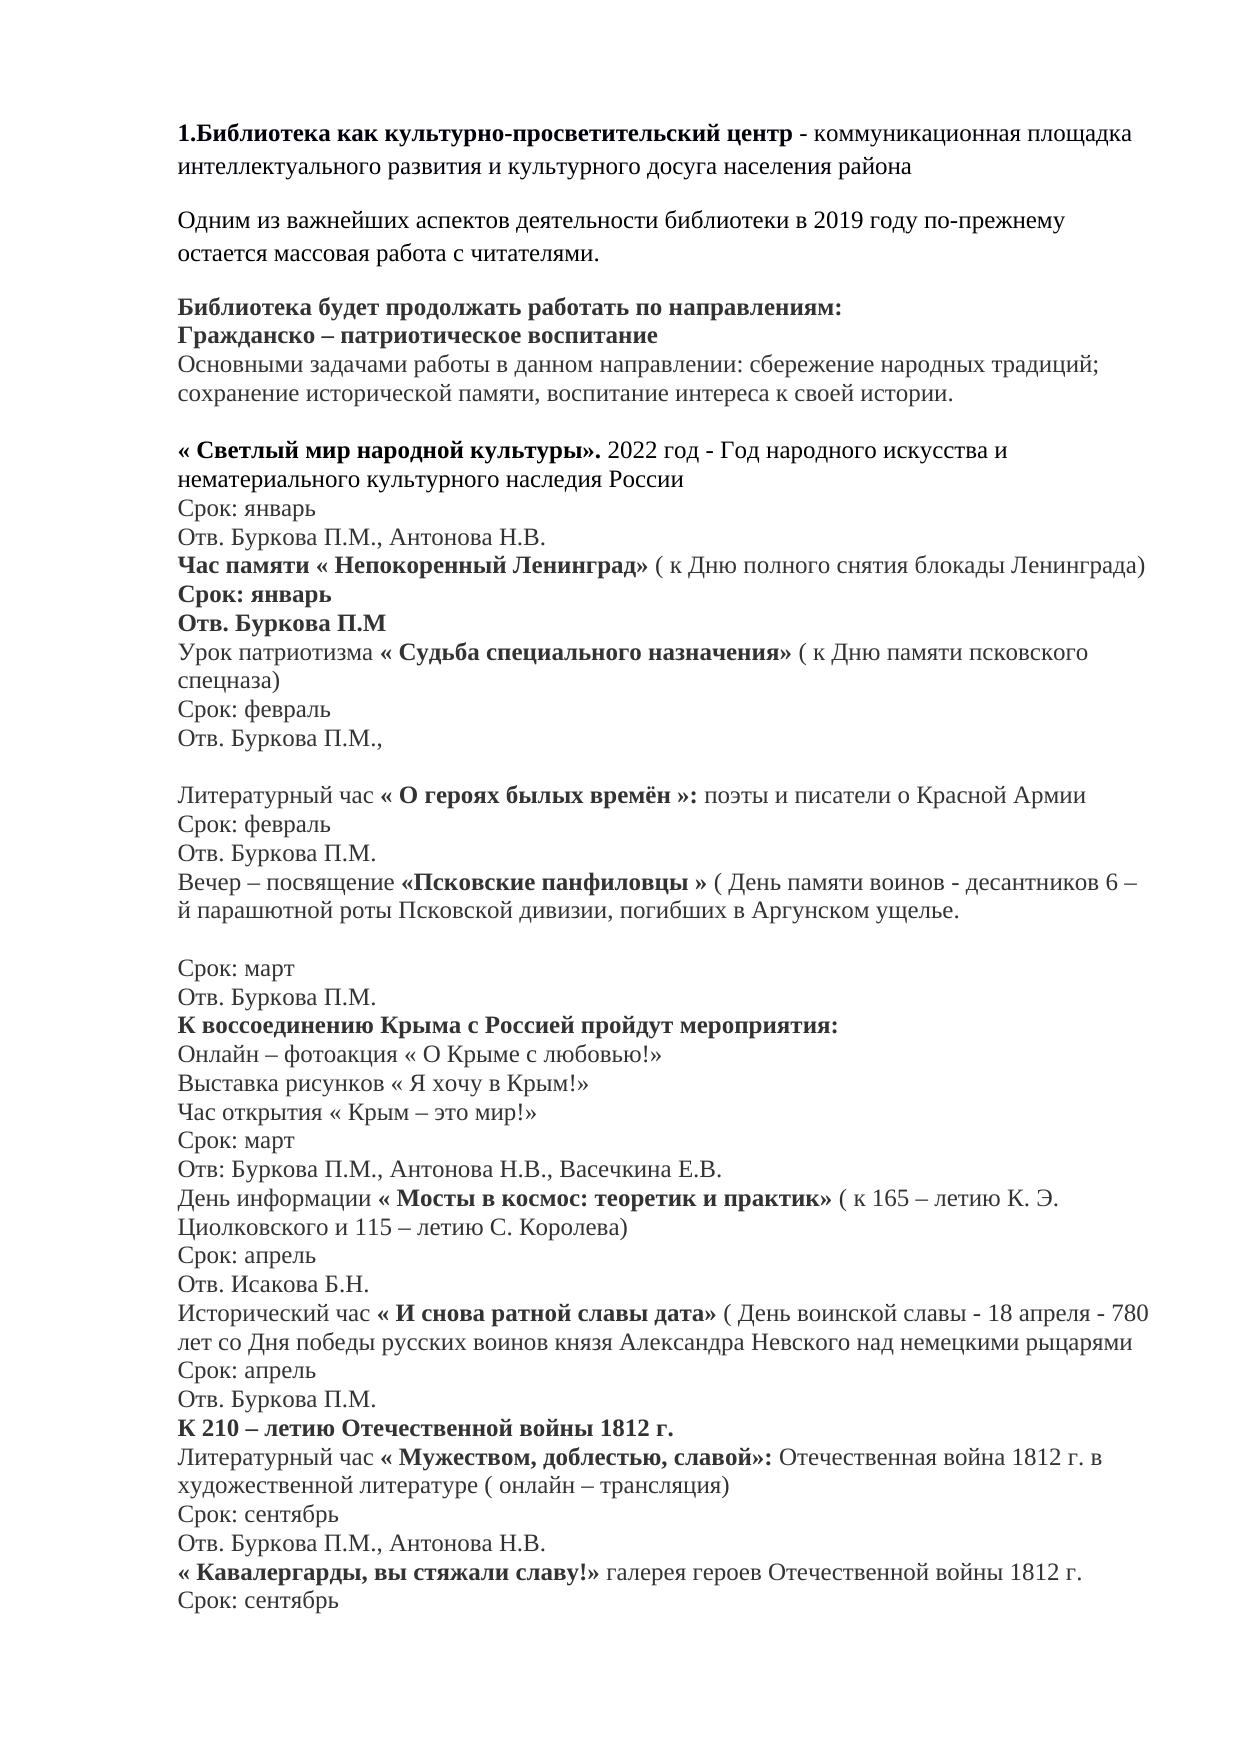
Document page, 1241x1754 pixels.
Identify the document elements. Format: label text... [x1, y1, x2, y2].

text Срок: февраль [177, 694, 1152, 723]
text Срок: март [177, 1126, 1152, 1154]
text Библиотека будет продолжать работать по направлениям: [177, 292, 1152, 321]
text День информации « Мосты в космос: теоретик и практик» ( к 165 – летию К. Э. Циолковского и 115 – летию С. Королева) [177, 1183, 1152, 1241]
text « Кавалергарды, вы стяжали славу!» галерея героев Отечественной войны 1812 г. [177, 1557, 1152, 1586]
text Урок патриотизма « Судьба специального назначения» ( к Дню памяти псковского спецназа) [177, 637, 1152, 694]
text Час памяти « Непокоренный Ленинград» ( к Дню полного снятия блокады Ленинграда) [177, 551, 1152, 579]
text Исторический час « И снова ратной славы дата» ( День воинской славы - 18 апреля - 780 лет со Дня победы русских воинов князя Александра Невского над немецкими рыцарями [177, 1298, 1152, 1356]
text Срок: январь [177, 493, 1152, 522]
text Срок: апрель [177, 1241, 1152, 1269]
text К воссоединению Крыма с Россией пройдут мероприятия: [177, 1011, 1152, 1039]
text Отв. Буркова П.М. [177, 1384, 1152, 1413]
text Одним из важнейших аспектов деятельности библиотеки в 2019 году по-прежнему остается массовая работа с читателями. [177, 205, 1152, 267]
text Отв. Исакова Б.Н. [177, 1269, 1152, 1298]
text Срок: февраль [177, 809, 1152, 838]
text Основными задачами работы в данном направлении: сбережение народных традиций; сохранение исторической памяти, воспитание интереса к своей истории. [177, 349, 1152, 407]
text К 210 – летию Отечественной войны 1812 г. [177, 1413, 1152, 1442]
text Срок: январь [177, 579, 1152, 608]
text Онлайн – фотоакция « О Крыме с любовью!» [177, 1039, 1152, 1068]
text 1.Библиотека как культурно-просветительский центр - коммуникационная площадка интеллектуального развития и культурного досуга населения района [177, 118, 1152, 180]
text « Светлый мир народной культуры». 2022 год - Год народного искусства и нематериального культурного наследия России [177, 436, 1152, 493]
text Срок: сентябрь [177, 1499, 1152, 1528]
text Выставка рисунков « Я хочу в Крым!» [177, 1068, 1152, 1097]
text Срок: сентябрь [177, 1586, 1152, 1614]
text Час открытия « Крым – это мир!» [177, 1097, 1152, 1126]
text Отв: Буркова П.М., Антонова Н.В., Васечкина Е.В. [177, 1154, 1152, 1183]
text Литературный час « Мужеством, доблестью, славой»: Отечественная война 1812 г. в художественной литературе ( онлайн – трансляция) [177, 1442, 1152, 1499]
text Отв. Буркова П.М., [177, 723, 1152, 752]
text Вечер – посвящение «Псковские панфиловцы » ( День памяти воинов - десантников 6 – й парашютной роты Псковской дивизии, погибших в Аргунском ущелье. [177, 867, 1152, 924]
text Отв. Буркова П.М [177, 608, 1152, 637]
text Отв. Буркова П.М. [177, 982, 1152, 1011]
text Гражданско – патриотическое воспитание [177, 321, 1152, 349]
text Отв. Буркова П.М., Антонова Н.В. [177, 522, 1152, 551]
text Отв. Буркова П.М., Антонова Н.В. [177, 1528, 1152, 1557]
text Отв. Буркова П.М. [177, 838, 1152, 867]
text Срок: март [177, 953, 1152, 982]
text Срок: апрель [177, 1356, 1152, 1384]
text Литературный час « О героях былых времён »: поэты и писатели о Красной Армии [177, 781, 1152, 809]
